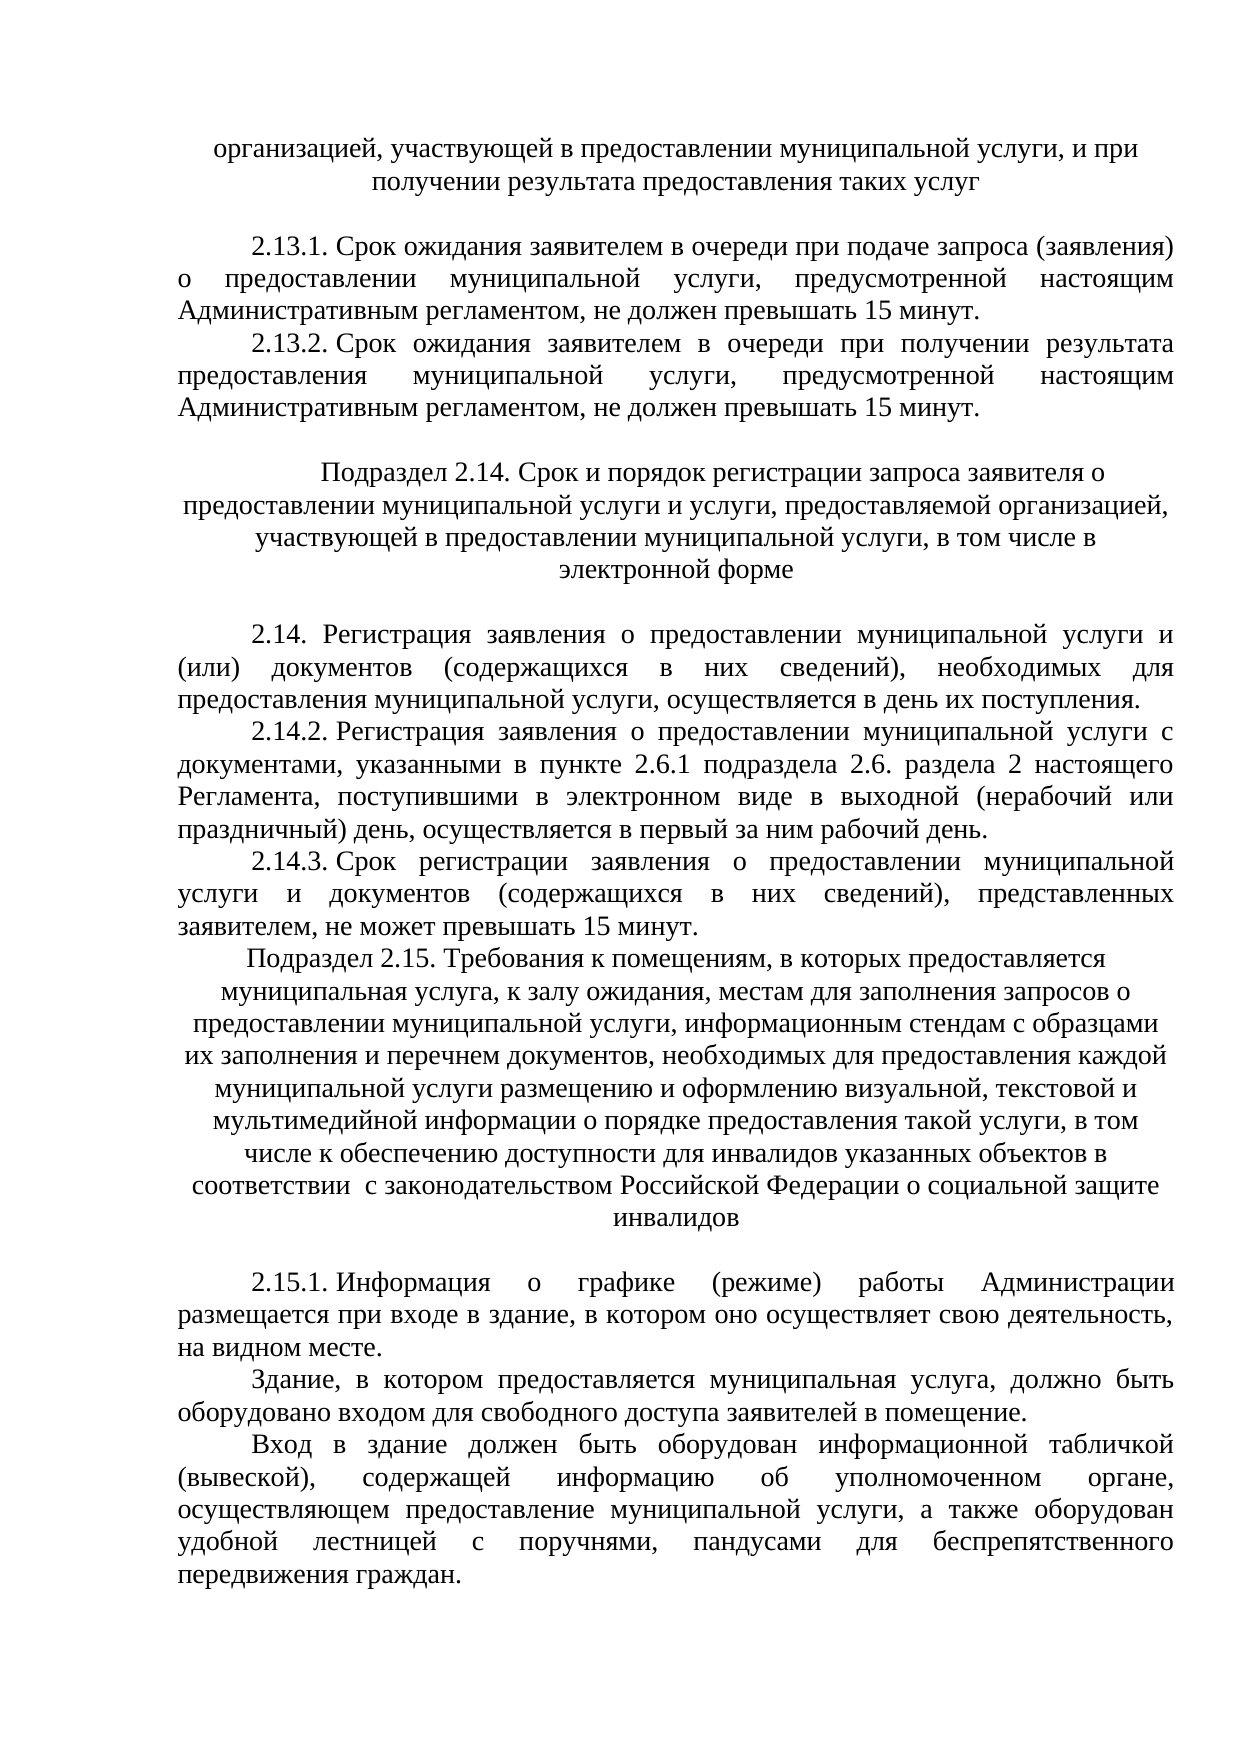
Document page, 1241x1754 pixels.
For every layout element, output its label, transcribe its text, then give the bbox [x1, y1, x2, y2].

text Здание, в котором предоставляется муниципальная услуга, должно быть оборудовано входом для свободного доступа заявителей в помещение. [177, 1362, 1175, 1427]
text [177, 131, 1175, 196]
text Вход в здание должен быть оборудован информационной табличкой (вывеской), содержащей информацию об уполномоченном органе, осуществляющем предоставление муниципальной услуги, а также оборудован удобной лестницей с поручнями, пандусами для беспрепятственного передвижения граждан. [177, 1427, 1175, 1589]
text Подраздел 2.15. Требования к помещениям, в которых предоставляется муниципальная услуга, к залу ожидания, местам для заполнения запросов о предоставлении муниципальной услуги, информационным стендам с образцами их заполнения и перечнем документов, необходимых для предоставления каждой муниципальной услуги размещению и оформлению визуальной, текстовой и мультимедийной информации о порядке предоставления такой услуги, в том числе к обеспечению доступности для инвалидов указанных объектов в соответствии с законодательством Российской Федерации о социальной защите инвалидов [177, 941, 1175, 1233]
text 2.15.1. Информация о графике (режиме) работы Администрации размещается при входе в здание, в котором оно осуществляет свою деятельность, на видном месте. [177, 1265, 1175, 1362]
text 2.13.1. Срок ожидания заявителем в очереди при подаче запроса (заявления) о предоставлении муниципальной услуги, предусмотренной настоящим Административным регламентом, не должен превышать 15 минут. [177, 228, 1175, 326]
text Подраздел 2.14. Срок и порядок регистрации запроса заявителя о предоставлении муниципальной услуги и услуги, предоставляемой организацией, участвующей в предоставлении муниципальной услуги, в том числе в электронной форме [177, 455, 1175, 585]
text 2.13.2. Срок ожидания заявителем в очереди при получении результата предоставления муниципальной услуги, предусмотренной настоящим Административным регламентом, не должен превышать 15 минут. [177, 326, 1175, 423]
text 2.14.2. Регистрация заявления о предоставлении муниципальной услуги с документами, указанными в пункте 2.6.1 подраздела 2.6. раздела 2 настоящего Регламента, поступившими в электронном виде в выходной (нерабочий или праздничный) день, осуществляется в первый за ним рабочий день. [177, 714, 1175, 844]
text 2.14.3. Срок регистрации заявления о предоставлении муниципальной услуги и документов (содержащихся в них сведений), представленных заявителем, не может превышать 15 минут. [177, 844, 1175, 941]
text 2.14. Регистрация заявления о предоставлении муниципальной услуги и (или) документов (содержащихся в них сведений), необходимых для предоставления муниципальной услуги, осуществляется в день их поступления. [177, 617, 1175, 714]
